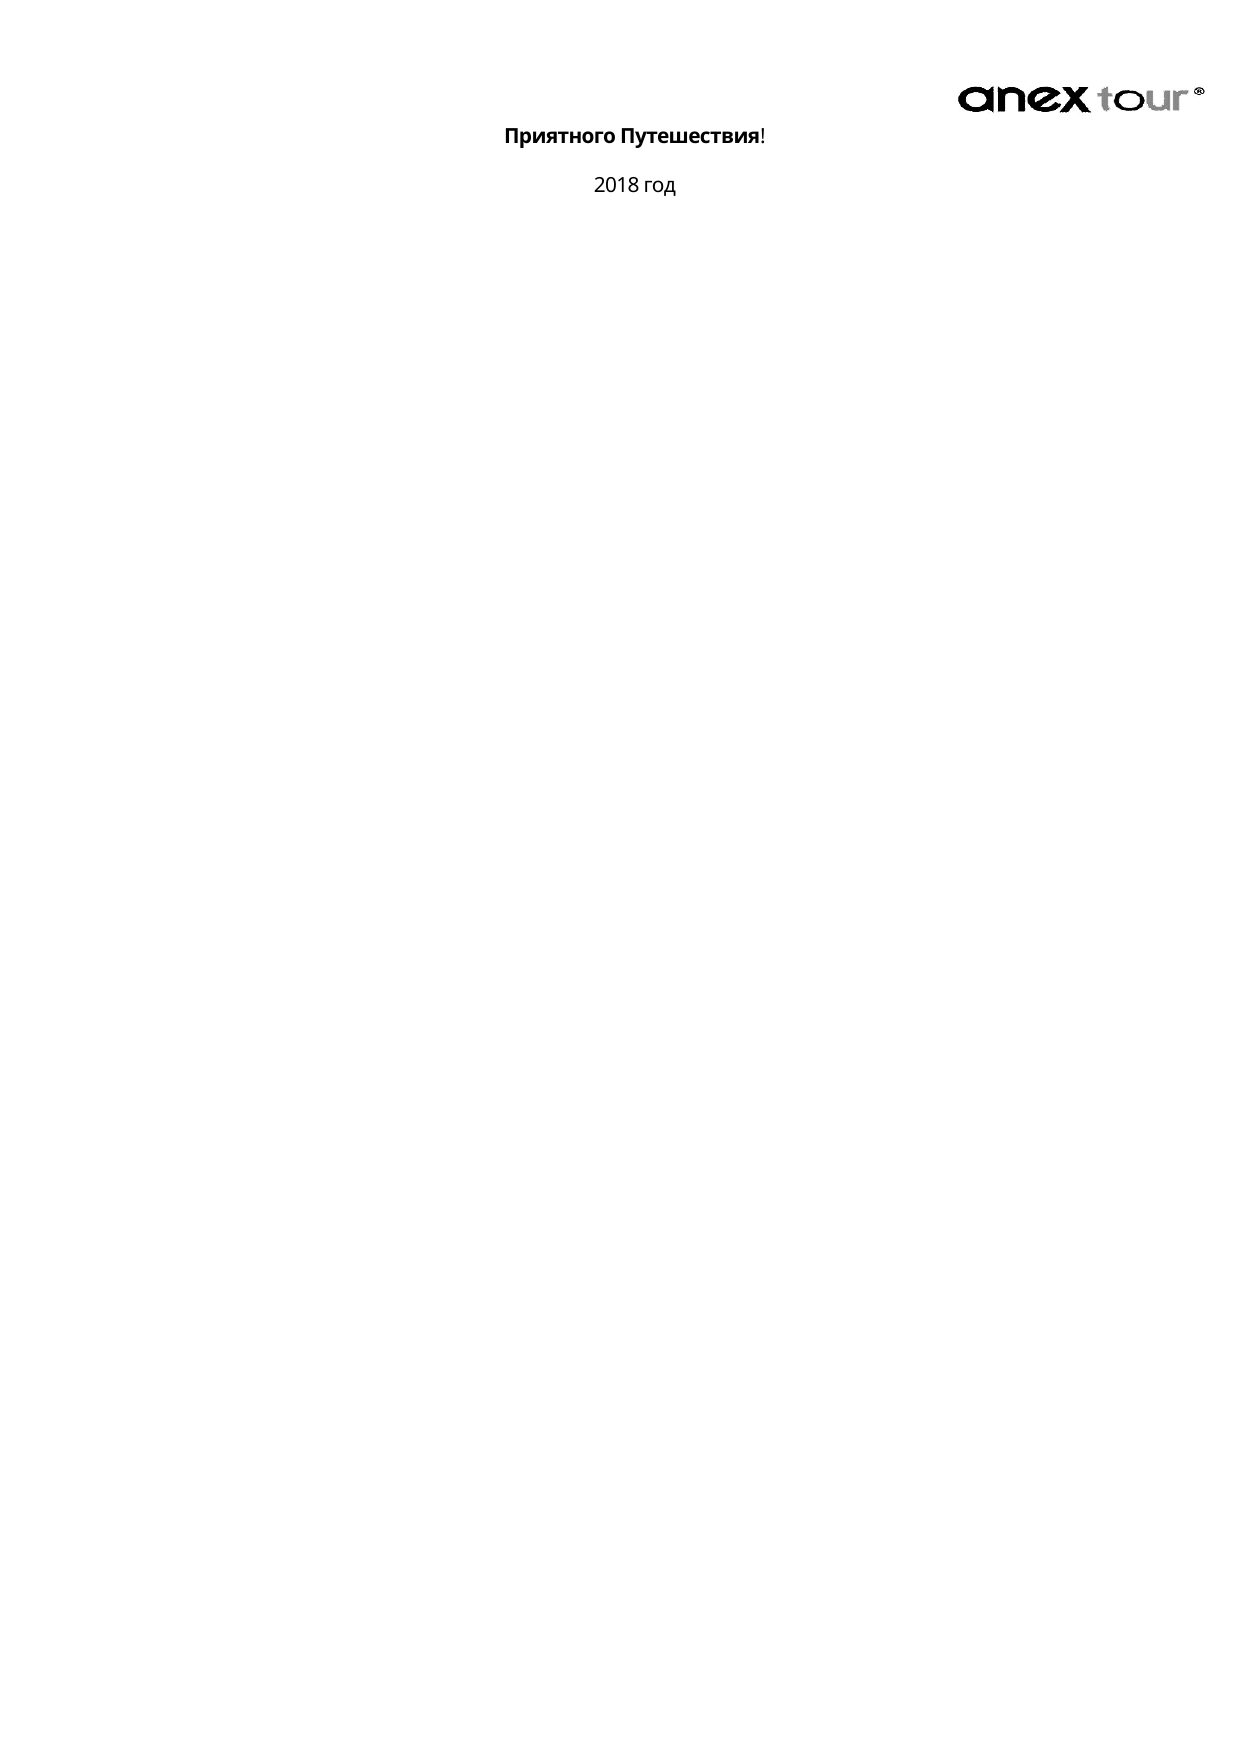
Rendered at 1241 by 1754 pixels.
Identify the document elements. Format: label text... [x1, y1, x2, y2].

text 2018 год [59, 170, 1211, 198]
text Приятного Путешествия! [59, 121, 1211, 149]
